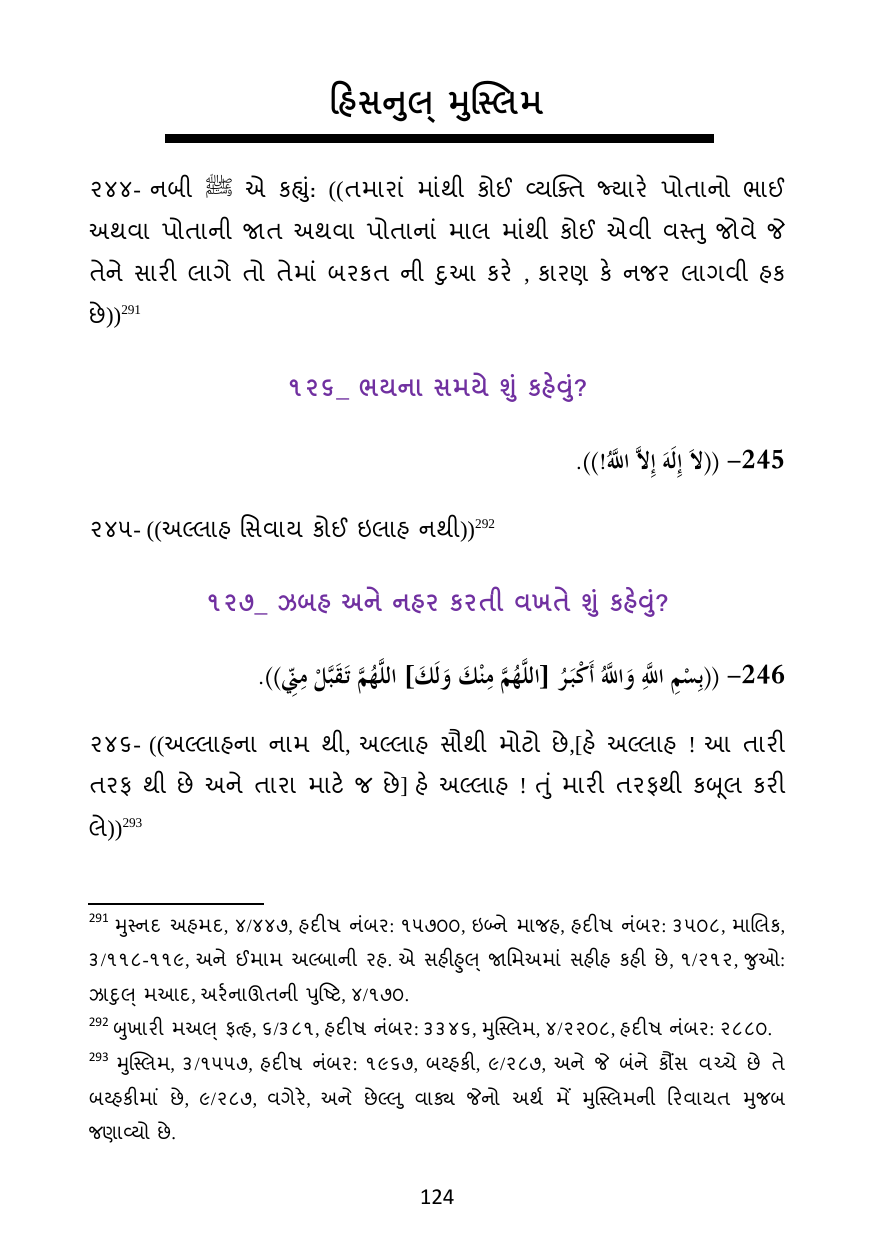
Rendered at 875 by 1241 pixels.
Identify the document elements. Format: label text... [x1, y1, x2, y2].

subtitle ૧૨૭_ ઝબહ અને નહર કરતી વખતે શું કહેવું? [88, 582, 786, 628]
text ૨૪૪- નબી ﷺ એ કહ્યું: ((તમારાં માંથી કોઈ વ્યક્તિ જ્યારે પોતાનો ભાઈ અથવા પોતાની જાત અથવા પોતાનાં માલ માંથી કોઈ એવી વસ્તુ જોવે જે તેને સારી લાગે તો તેમાં બરકત ની દુઆ કરે , કારણ કે નજર લાગવી હક છે)) [88, 170, 786, 338]
text ૨૪૬- ((અલ્લાહના નામ થી, અલ્લાહ સૌથી મોટો છે,[હે અલ્લાહ ! આ તારી તરફ થી છે અને તારા માટે જ છે] હે અલ્લાહ ! તું મારી તરફથી કબૂલ કરી લે)) [88, 725, 786, 851]
text 245- ((لاَ إِلَهَ إِلاَّ اللَّهُ!)). [88, 441, 786, 486]
text ૨૪૫- ((અલ્લાહ સિવાય કોઈ ઇલાહ નથી)) [88, 511, 786, 553]
text 246- ((بِسْمِ اللَّهِ وَاللَّهُ أَكْبَرُ [اللَّهُمَّ مِنْكَ وَلَكَ] اللَّهُمَّ تَقَبَّلْ مِنِّي)). [88, 655, 786, 700]
subtitle ૧૨૬_ ભયના સમયે શું કહેવું? [88, 367, 786, 413]
